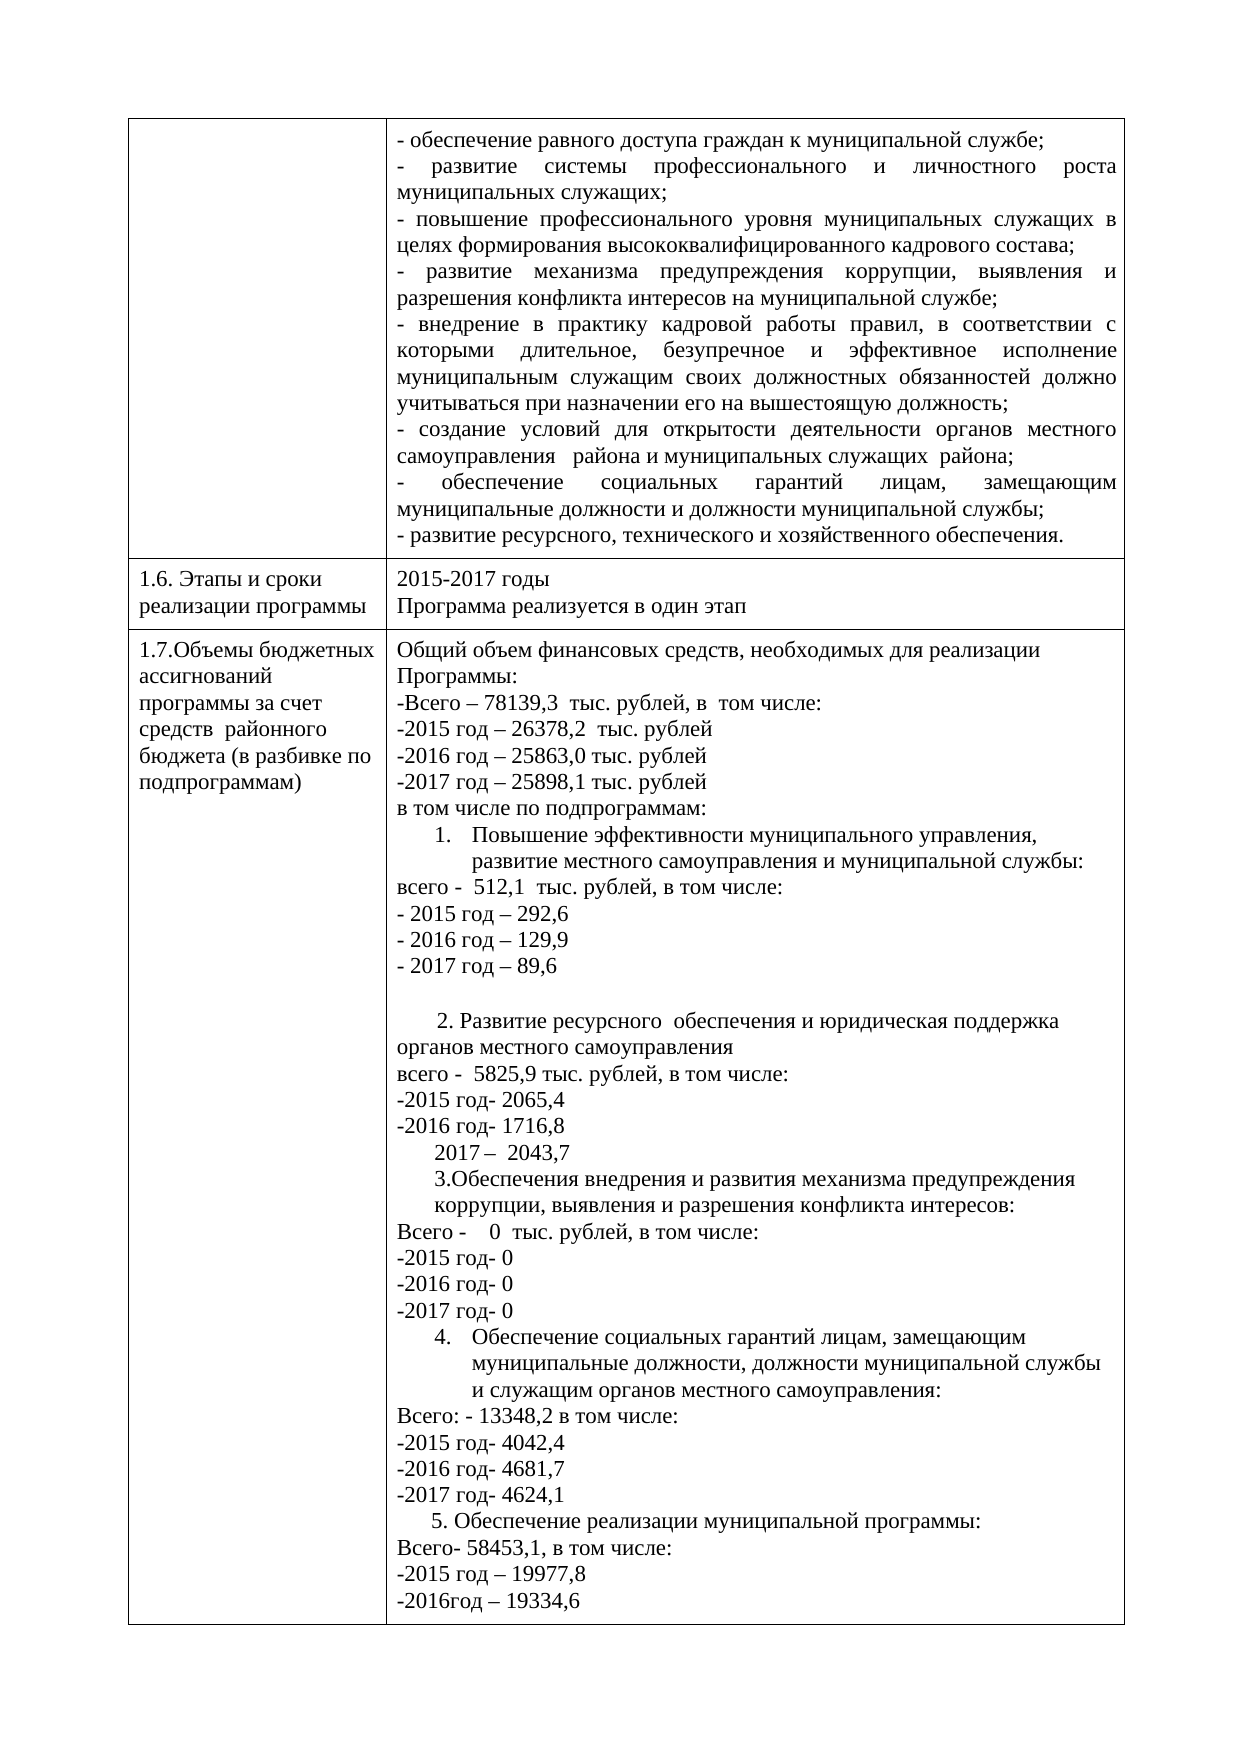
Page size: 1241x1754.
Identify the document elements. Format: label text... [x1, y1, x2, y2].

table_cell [129, 630, 386, 1624]
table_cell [387, 630, 1124, 1624]
table_cell 1.6. Этапы и сроки реализации программы [129, 559, 386, 629]
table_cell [129, 119, 386, 558]
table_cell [387, 119, 1124, 558]
table_cell 2015-2017 годы Программа реализуется в один этап [387, 559, 1124, 629]
